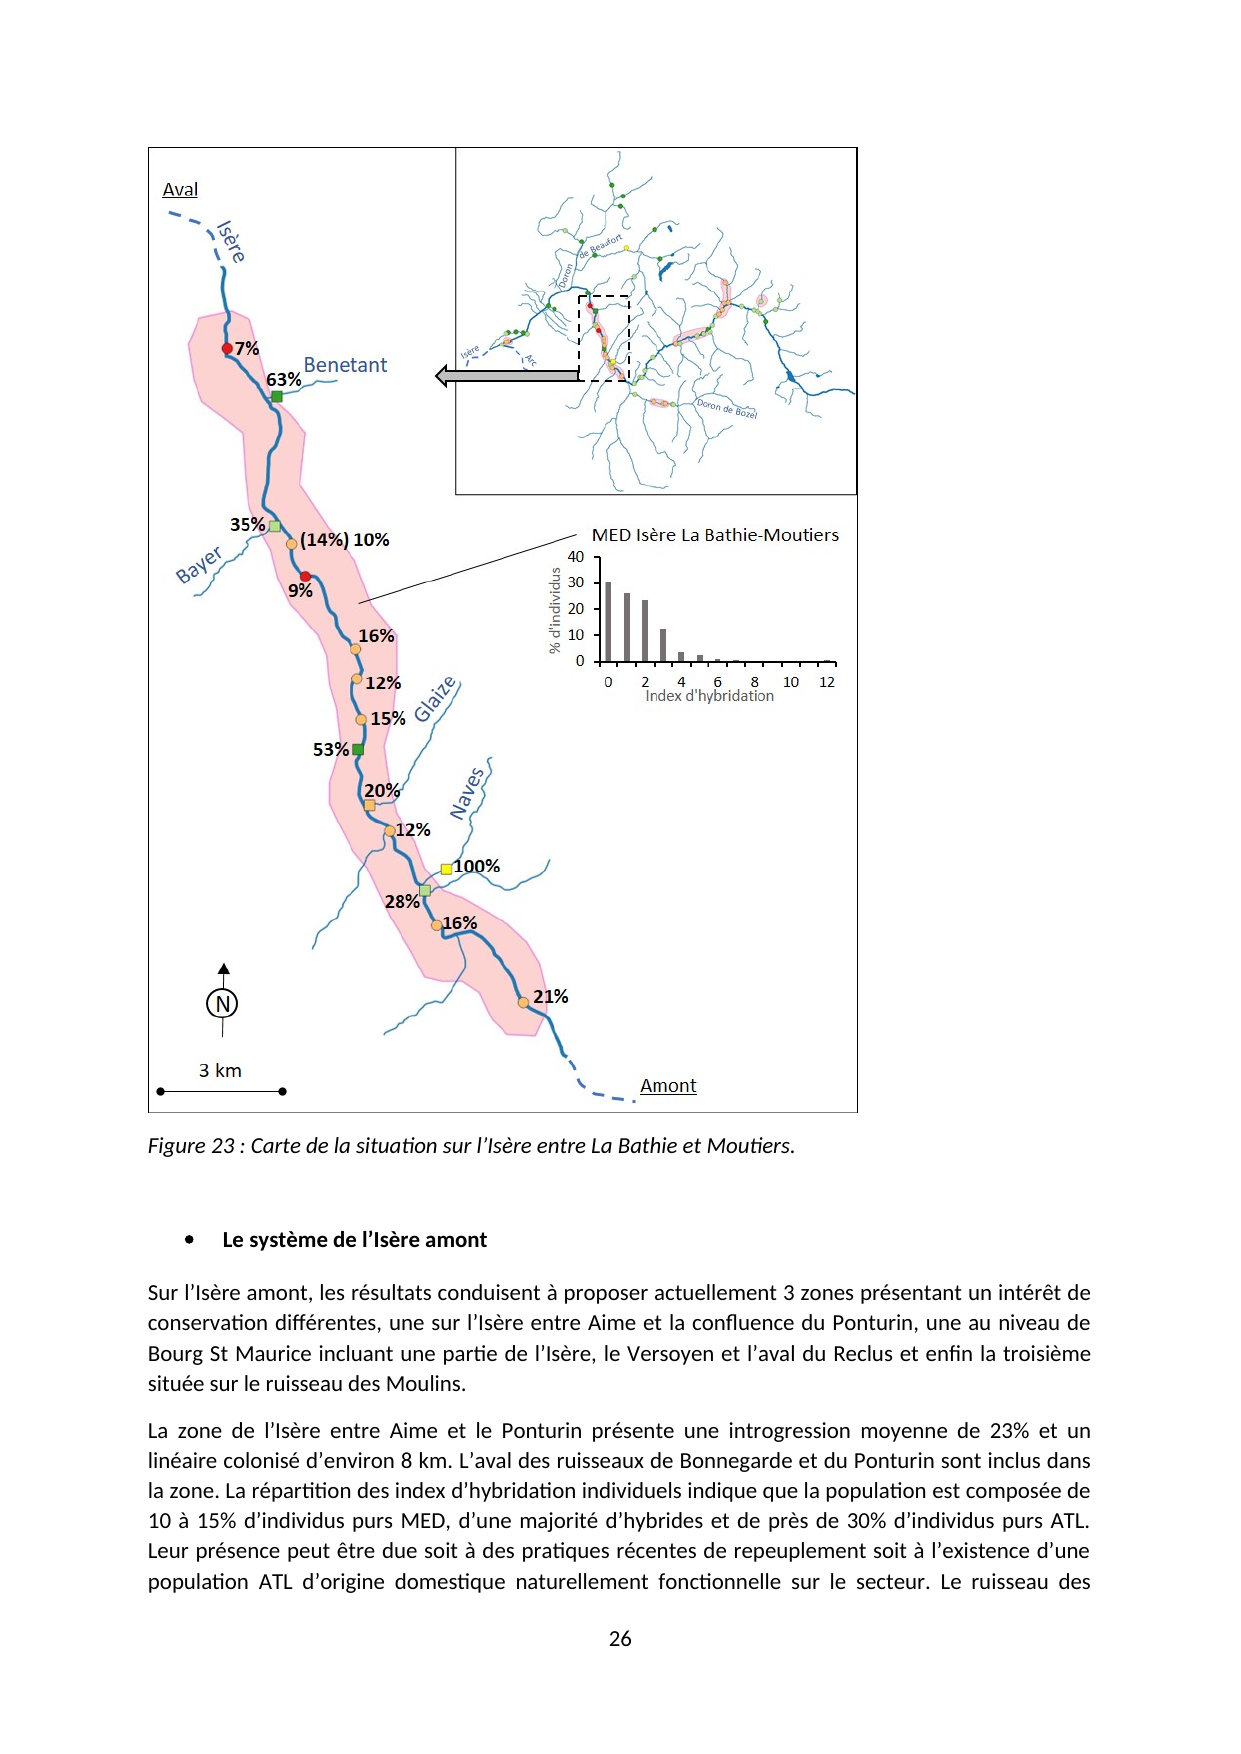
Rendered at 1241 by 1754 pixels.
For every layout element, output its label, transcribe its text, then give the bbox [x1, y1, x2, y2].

text Sur l’Isère amont, les résultats conduisent à proposer actuellement 3 zones présentant un intérêt de conservation différentes, une sur l’Isère entre Aime et la confluence du Ponturin, une au niveau de Bourg St Maurice incluant une partie de l’Isère, le Versoyen et l’aval du Reclus et enfin la troisième située sur le ruisseau des Moulins. [148, 1278, 1093, 1397]
picture [147, 147, 859, 1113]
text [148, 1416, 1093, 1595]
text Figure 23 : Carte de la situation sur l’Isère entre La Bathie et Moutiers. [148, 1131, 1093, 1159]
list Le système de l’Isère amont [185, 1225, 1093, 1253]
